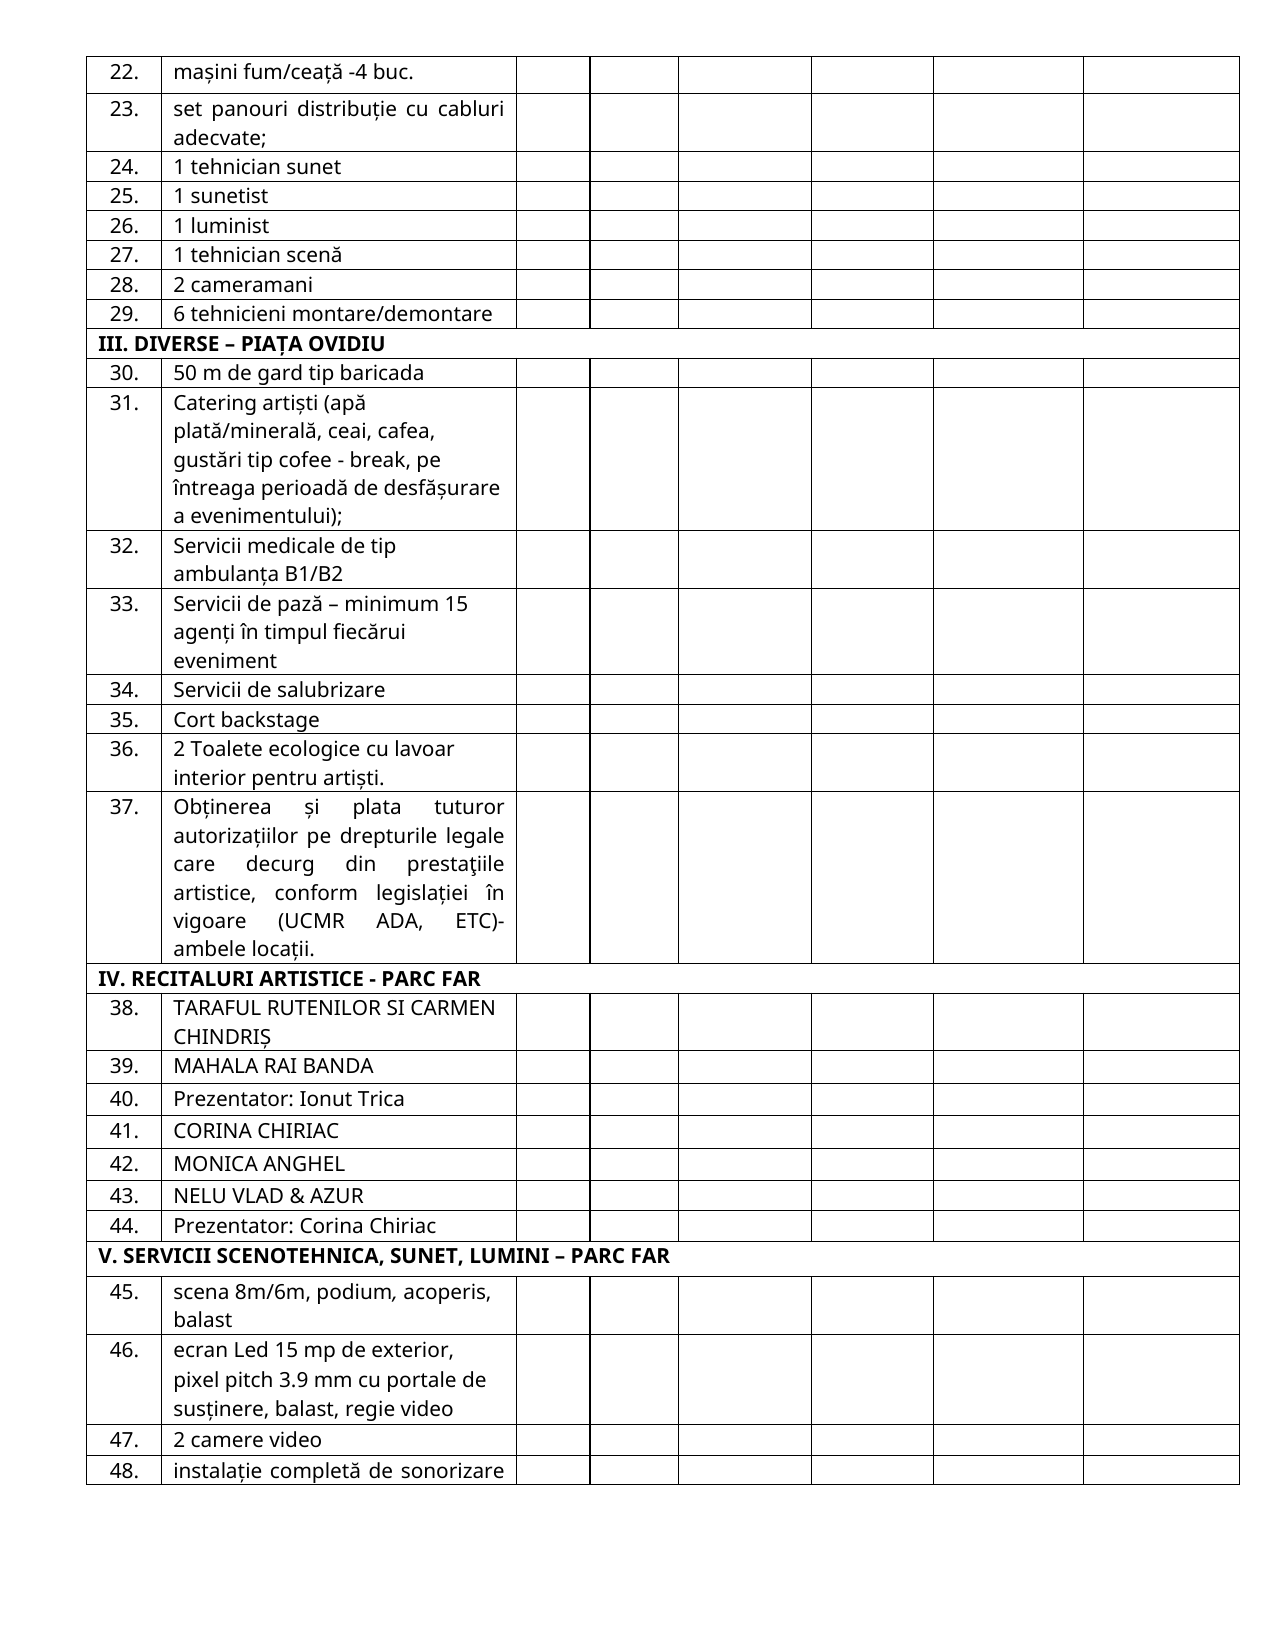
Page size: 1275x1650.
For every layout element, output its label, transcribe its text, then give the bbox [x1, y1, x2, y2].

table_cell [591, 994, 678, 1050]
table_cell [1084, 300, 1239, 328]
table_cell [679, 531, 811, 588]
table_cell [679, 1149, 811, 1180]
table_cell [679, 300, 811, 328]
table_cell [812, 1335, 933, 1424]
table_cell [1084, 94, 1239, 151]
table_cell [812, 734, 933, 791]
table_cell 46. [87, 1335, 161, 1424]
table_cell [1084, 531, 1239, 588]
table_cell 36. [87, 734, 161, 791]
table_cell [934, 734, 1083, 791]
table_cell [517, 589, 589, 674]
table_cell [517, 1211, 589, 1241]
table_cell [934, 531, 1083, 588]
table_cell [812, 388, 933, 530]
table_cell 30. [87, 359, 161, 387]
table_cell [517, 734, 589, 791]
table_cell 1 sunetist [162, 182, 516, 210]
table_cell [162, 1456, 516, 1484]
table_cell [679, 705, 811, 733]
table_cell IV. RECITALURI ARTISTICE - PARC FAR [87, 964, 1239, 992]
table_cell [812, 994, 933, 1050]
table_cell [934, 792, 1083, 963]
table_cell MAHALA RAI BANDA [162, 1051, 516, 1083]
table_cell [679, 1277, 811, 1334]
table_cell [934, 1425, 1083, 1455]
table_cell [679, 241, 811, 269]
table_cell [679, 388, 811, 530]
table_cell [812, 57, 933, 93]
table_cell [591, 705, 678, 733]
table_cell [934, 152, 1083, 181]
table_cell [812, 182, 933, 210]
table_cell 37. [87, 792, 161, 963]
table_cell [934, 994, 1083, 1050]
table_cell [1084, 359, 1239, 387]
table_cell 44. [87, 1211, 161, 1241]
table_cell [812, 1084, 933, 1115]
table_cell Servicii de pază – minimum 15 agenți în timpul fiecărui eveniment [162, 589, 516, 674]
table_cell Catering artiști (apă plată/minerală, ceai, cafea, gustări tip cofee - break, pe întreaga perioadă de desfășurare a evenimentului); [162, 388, 516, 530]
table_cell [934, 388, 1083, 530]
table_cell [591, 94, 678, 151]
table_cell [934, 1084, 1083, 1115]
table_cell [934, 1181, 1083, 1210]
table_cell [812, 300, 933, 328]
table_cell [679, 270, 811, 298]
table_cell 45. [87, 1277, 161, 1334]
table_cell [517, 1149, 589, 1180]
table_cell [517, 1181, 589, 1210]
table_cell [591, 182, 678, 210]
table_cell [591, 211, 678, 239]
table_cell [517, 675, 589, 704]
table_cell [812, 1149, 933, 1180]
table_cell Obținerea și plata tuturor autorizațiilor pe drepturile legale care decurg din prestaţiile artistice, conform legislației în vigoare (UCMR ADA, ETC)- ambele locații. [162, 792, 516, 963]
table_cell 34. [87, 675, 161, 704]
table_cell [934, 300, 1083, 328]
table_cell [1084, 675, 1239, 704]
table_cell [1084, 182, 1239, 210]
table_cell [591, 531, 678, 588]
table_cell [812, 1181, 933, 1210]
table_cell [679, 152, 811, 181]
table_cell [517, 1456, 589, 1484]
table_cell ecran Led 15 mp de exterior, pixel pitch 3.9 mm cu portale de susținere, balast, regie video [162, 1335, 516, 1424]
table_cell Prezentator: Ionut Trica [162, 1084, 516, 1115]
table_cell [517, 705, 589, 733]
table_cell [1084, 388, 1239, 530]
table_cell CORINA CHIRIAC [162, 1116, 516, 1148]
table_cell [1084, 1277, 1239, 1334]
table_cell [517, 57, 589, 93]
table_cell Servicii de salubrizare [162, 675, 516, 704]
table_cell 43. [87, 1181, 161, 1210]
table_cell [1084, 994, 1239, 1050]
table_cell [591, 1211, 678, 1241]
table_cell [517, 792, 589, 963]
table_cell 35. [87, 705, 161, 733]
table_cell [679, 734, 811, 791]
table_cell [679, 57, 811, 93]
table_cell [1084, 1181, 1239, 1210]
table_cell [591, 589, 678, 674]
table_cell [517, 211, 589, 239]
table_cell [934, 241, 1083, 269]
table_cell [517, 531, 589, 588]
table_cell [934, 1051, 1083, 1083]
table_cell [591, 1456, 678, 1484]
table_cell [934, 1149, 1083, 1180]
table_cell [517, 1277, 589, 1334]
table_cell 38. [87, 994, 161, 1050]
table_cell [517, 94, 589, 151]
table_cell III. DIVERSE – PIAȚA OVIDIU [87, 329, 1239, 357]
table_cell MONICA ANGHEL [162, 1149, 516, 1180]
table_cell [812, 792, 933, 963]
table_cell [812, 1456, 933, 1484]
table_cell [812, 1277, 933, 1334]
table_cell [812, 211, 933, 239]
table_cell [1084, 1211, 1239, 1241]
table_cell [591, 1335, 678, 1424]
table_cell [679, 182, 811, 210]
table_cell [679, 1211, 811, 1241]
table_cell [1084, 270, 1239, 298]
table_cell [591, 675, 678, 704]
table_cell 50 m de gard tip baricada [162, 359, 516, 387]
table_cell TARAFUL RUTENILOR SI CARMEN CHINDRIȘ [162, 994, 516, 1050]
table_cell [812, 675, 933, 704]
table_cell 2 cameramani [162, 270, 516, 298]
table_cell 40. [87, 1084, 161, 1115]
table_cell [812, 589, 933, 674]
table_cell 42. [87, 1149, 161, 1180]
table_cell [812, 241, 933, 269]
table_cell [934, 705, 1083, 733]
table_cell [1084, 589, 1239, 674]
table_cell Servicii medicale de tip ambulanța B1/B2 [162, 531, 516, 588]
table_cell 22. [87, 57, 161, 93]
table_cell [679, 1335, 811, 1424]
table_cell [517, 1116, 589, 1148]
table_cell [591, 1425, 678, 1455]
table_cell 1 luminist [162, 211, 516, 239]
table_cell 32. [87, 531, 161, 588]
table_cell [591, 300, 678, 328]
table_cell set panouri distribuție cu cabluri adecvate; [162, 94, 516, 151]
table_cell [591, 1181, 678, 1210]
table_cell [591, 57, 678, 93]
table_cell [679, 675, 811, 704]
table_cell [934, 589, 1083, 674]
table_cell 28. [87, 270, 161, 298]
table_cell [934, 94, 1083, 151]
table_cell 41. [87, 1116, 161, 1148]
table_cell 31. [87, 388, 161, 530]
table_cell [934, 182, 1083, 210]
table_cell [1084, 1116, 1239, 1148]
table_cell [679, 1181, 811, 1210]
table_cell 39. [87, 1051, 161, 1083]
table_cell [812, 152, 933, 181]
table_cell [679, 589, 811, 674]
table_cell [517, 300, 589, 328]
table_cell [934, 1211, 1083, 1241]
table_cell [591, 241, 678, 269]
table_cell [517, 388, 589, 530]
table_cell [517, 994, 589, 1050]
table_cell [1084, 57, 1239, 93]
table_cell [517, 182, 589, 210]
table_cell mașini fum/ceață -4 buc. [162, 57, 516, 93]
table_cell 48. [87, 1456, 161, 1484]
table_cell 2 camere video [162, 1425, 516, 1455]
table_cell [1084, 792, 1239, 963]
table_cell V. SERVICII SCENOTEHNICA, SUNET, LUMINI – PARC FAR [87, 1242, 1239, 1276]
table_cell [679, 792, 811, 963]
table_cell [1084, 1335, 1239, 1424]
table_cell [679, 1425, 811, 1455]
table_cell 29. [87, 300, 161, 328]
table_cell 24. [87, 152, 161, 181]
table_cell Cort backstage [162, 705, 516, 733]
table_cell [812, 531, 933, 588]
table_cell [934, 270, 1083, 298]
table_cell [591, 388, 678, 530]
table_cell [517, 1051, 589, 1083]
table_cell [1084, 1456, 1239, 1484]
table_cell [934, 675, 1083, 704]
table_cell [517, 359, 589, 387]
table_cell 23. [87, 94, 161, 151]
table_cell [1084, 1149, 1239, 1180]
table_cell [1084, 1425, 1239, 1455]
table_cell [517, 1335, 589, 1424]
table_cell [934, 1277, 1083, 1334]
table_cell [812, 270, 933, 298]
table_cell [812, 94, 933, 151]
table_cell [679, 994, 811, 1050]
table_cell 47. [87, 1425, 161, 1455]
table_cell [591, 1149, 678, 1180]
table_cell [1084, 211, 1239, 239]
table_cell Prezentator: Corina Chiriac [162, 1211, 516, 1241]
table_cell [679, 1051, 811, 1083]
table_cell 27. [87, 241, 161, 269]
table_cell [591, 1051, 678, 1083]
table_cell [679, 359, 811, 387]
table_cell [1084, 1084, 1239, 1115]
table_cell [1084, 241, 1239, 269]
table_cell [1084, 734, 1239, 791]
table_cell [812, 705, 933, 733]
table_cell [517, 1425, 589, 1455]
table_cell [517, 241, 589, 269]
table_cell [934, 211, 1083, 239]
table_cell [591, 359, 678, 387]
table_cell [517, 270, 589, 298]
table_cell [679, 1116, 811, 1148]
table_cell [591, 792, 678, 963]
table_cell [812, 1051, 933, 1083]
table_cell [517, 152, 589, 181]
table_cell [934, 1116, 1083, 1148]
table_cell [934, 359, 1083, 387]
table_cell NELU VLAD & AZUR [162, 1181, 516, 1210]
table_cell [591, 152, 678, 181]
table_cell 26. [87, 211, 161, 239]
table_cell 6 tehnicieni montare/demontare [162, 300, 516, 328]
table_cell [679, 1084, 811, 1115]
table_cell [679, 211, 811, 239]
table_cell [591, 1277, 678, 1334]
table_cell [934, 1335, 1083, 1424]
table_cell [591, 1116, 678, 1148]
table_cell [934, 1456, 1083, 1484]
table_cell [812, 1211, 933, 1241]
table_cell [1084, 1051, 1239, 1083]
table_cell 1 tehnician sunet [162, 152, 516, 181]
table_cell [517, 1084, 589, 1115]
table_cell [934, 57, 1083, 93]
table_cell [679, 1456, 811, 1484]
table_cell 2 Toalete ecologice cu lavoar interior pentru artiști. [162, 734, 516, 791]
table_cell 1 tehnician scenă [162, 241, 516, 269]
table_cell [591, 1084, 678, 1115]
table_cell [1084, 705, 1239, 733]
table_cell 25. [87, 182, 161, 210]
table_cell [591, 734, 678, 791]
table_cell [591, 270, 678, 298]
table_cell [812, 1116, 933, 1148]
table_cell [812, 1425, 933, 1455]
table_cell 33. [87, 589, 161, 674]
table_cell [679, 94, 811, 151]
table_cell [1084, 152, 1239, 181]
table_cell scena 8m/6m, podium, acoperis, balast [162, 1277, 516, 1334]
table_cell [812, 359, 933, 387]
